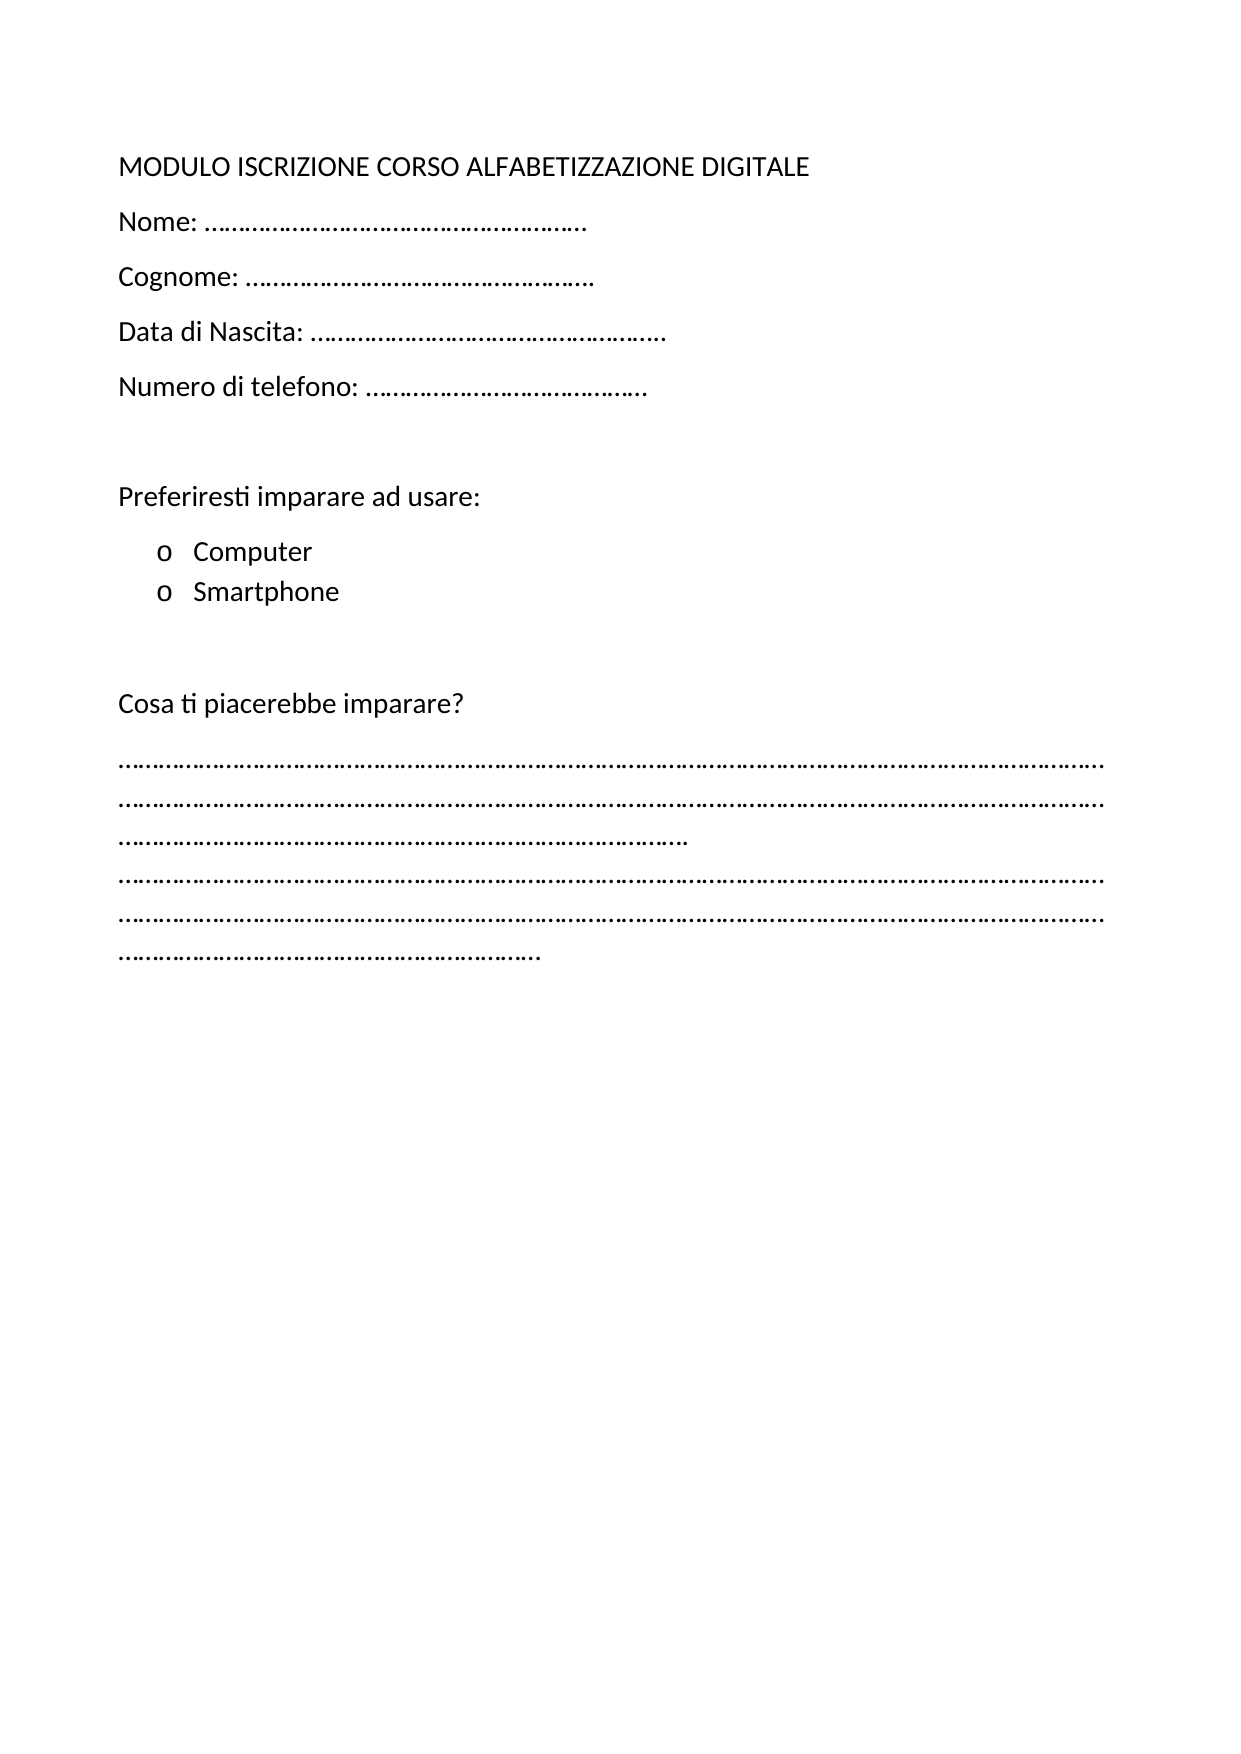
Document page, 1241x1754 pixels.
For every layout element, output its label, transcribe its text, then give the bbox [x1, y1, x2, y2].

list Computer [156, 533, 1122, 570]
text ……………………………………………………………………………………………………………………………………………………………………………………………………………………………………………………………………………………………………………………………………………….…………………………………………………………………………………………………………………………………………………………………………………………………………………………………………………………………………………………………………………………… [118, 740, 1122, 968]
list Smartphone [156, 573, 1122, 610]
text Preferiresti imparare ad usare: [118, 478, 1122, 514]
text Data di Nascita: …………………………………………….. [118, 313, 1122, 348]
text Numero di telefono: …………………………………… [118, 368, 1122, 404]
text MODULO ISCRIZIONE CORSO ALFABETIZZAZIONE DIGITALE [118, 148, 1122, 183]
text Cosa ti piacerebbe imparare? [118, 685, 1122, 721]
text Cognome: ……………………………………………. [118, 258, 1122, 293]
text Nome: ………………………………………………… [118, 203, 1122, 238]
